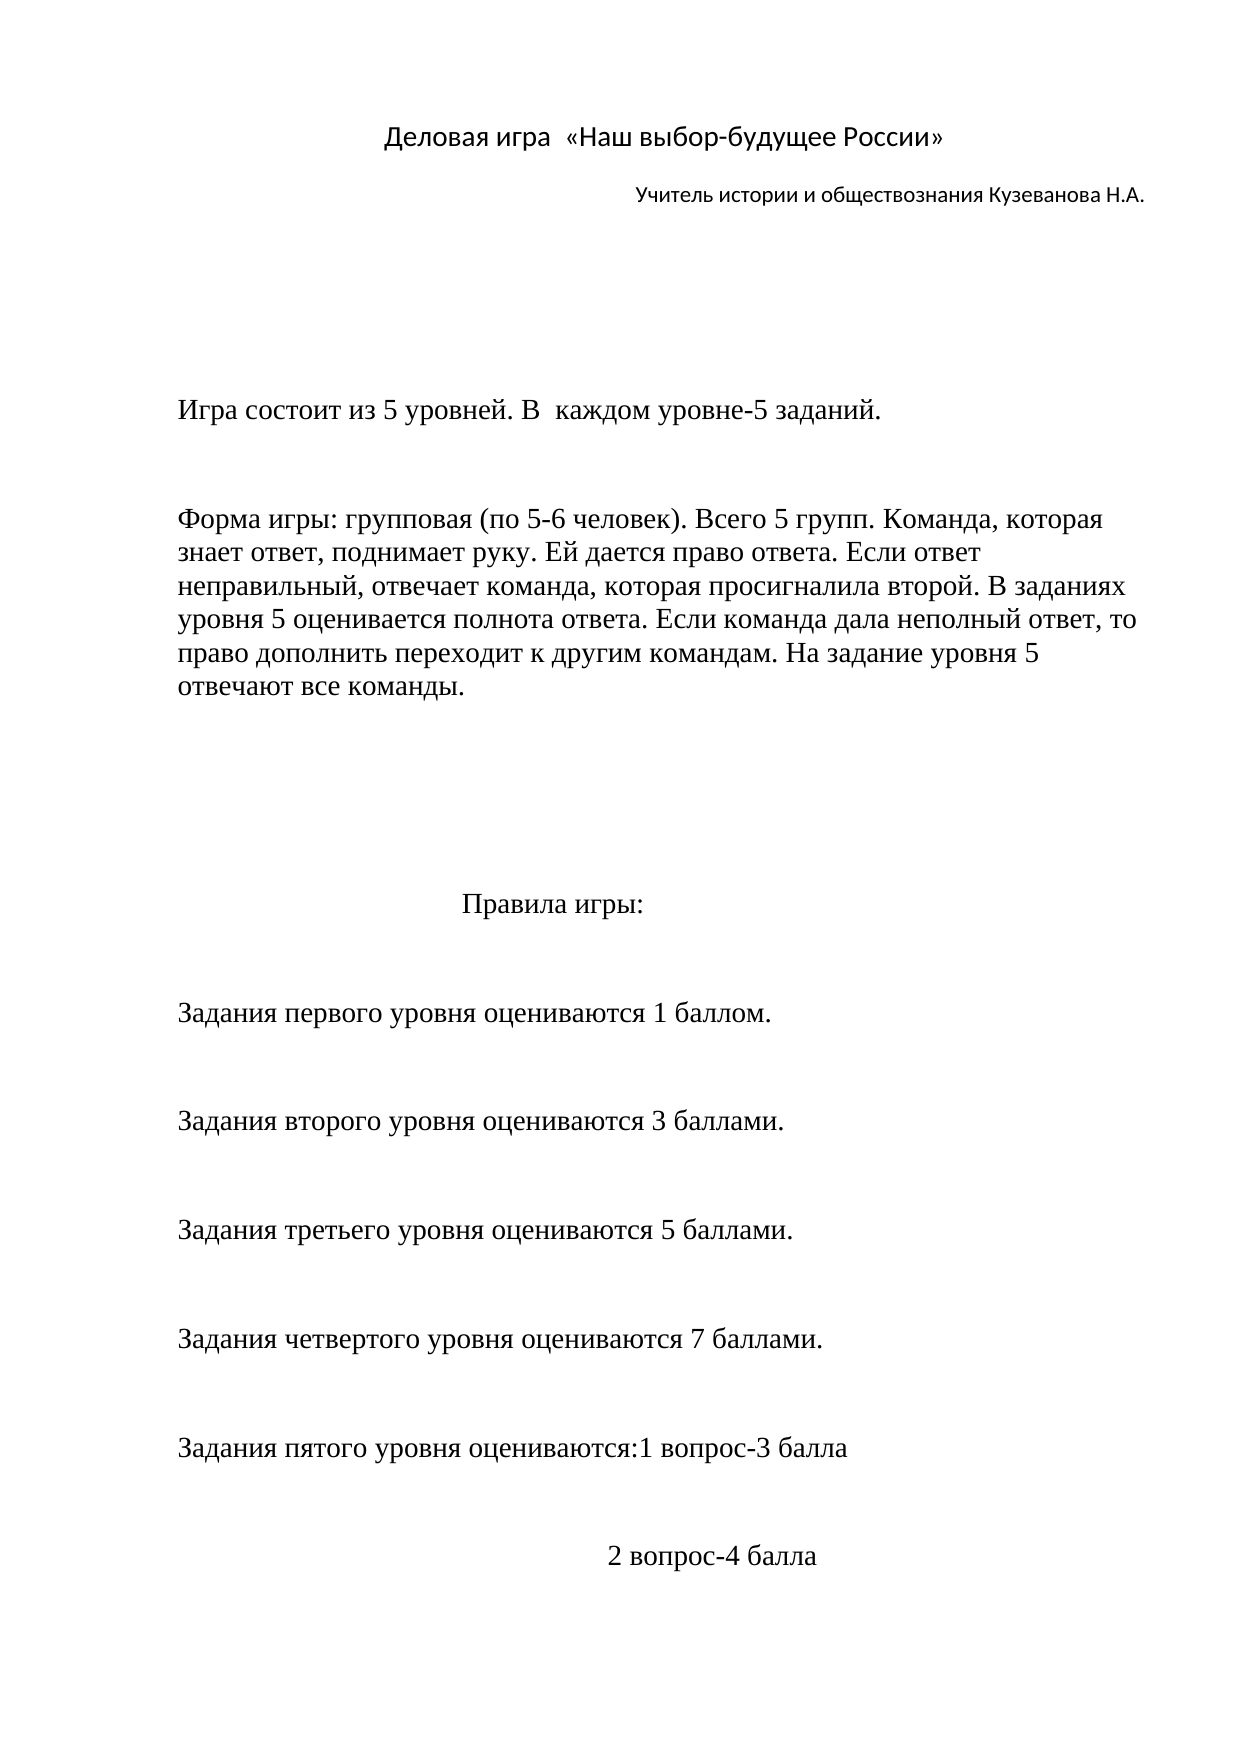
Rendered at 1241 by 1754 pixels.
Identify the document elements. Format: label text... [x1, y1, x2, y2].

text Задания пятого уровня оцениваются:1 вопрос-3 балла [177, 1430, 1152, 1463]
text Игра состоит из 5 уровней. В каждом уровне-5 заданий. [177, 392, 1152, 426]
text Задания третьего уровня оцениваются 5 баллами. [177, 1212, 1152, 1246]
text Учитель истории и обществознания Кузеванова Н.А. [177, 180, 1152, 208]
text Задания четвертого уровня оцениваются 7 баллами. [177, 1321, 1152, 1354]
text 2 вопрос-4 балла [177, 1538, 1152, 1572]
text Форма игры: групповая (по 5-6 человек). Всего 5 групп. Команда, которая знает ответ, поднимает руку. Ей дается право ответа. Если ответ неправильный, отвечает команда, которая просигналила второй. В заданиях уровня 5 оценивается полнота ответа. Если команда дала неполный ответ, то право дополнить переходит к другим командам. На задание уровня 5 отвечают все команды. [177, 501, 1152, 702]
text Задания второго уровня оцениваются 3 баллами. [177, 1103, 1152, 1137]
text Деловая игра «Наш выбор-будущее России» [177, 118, 1152, 154]
text Правила игры: [177, 886, 1152, 919]
text Задания первого уровня оцениваются 1 баллом. [177, 995, 1152, 1028]
